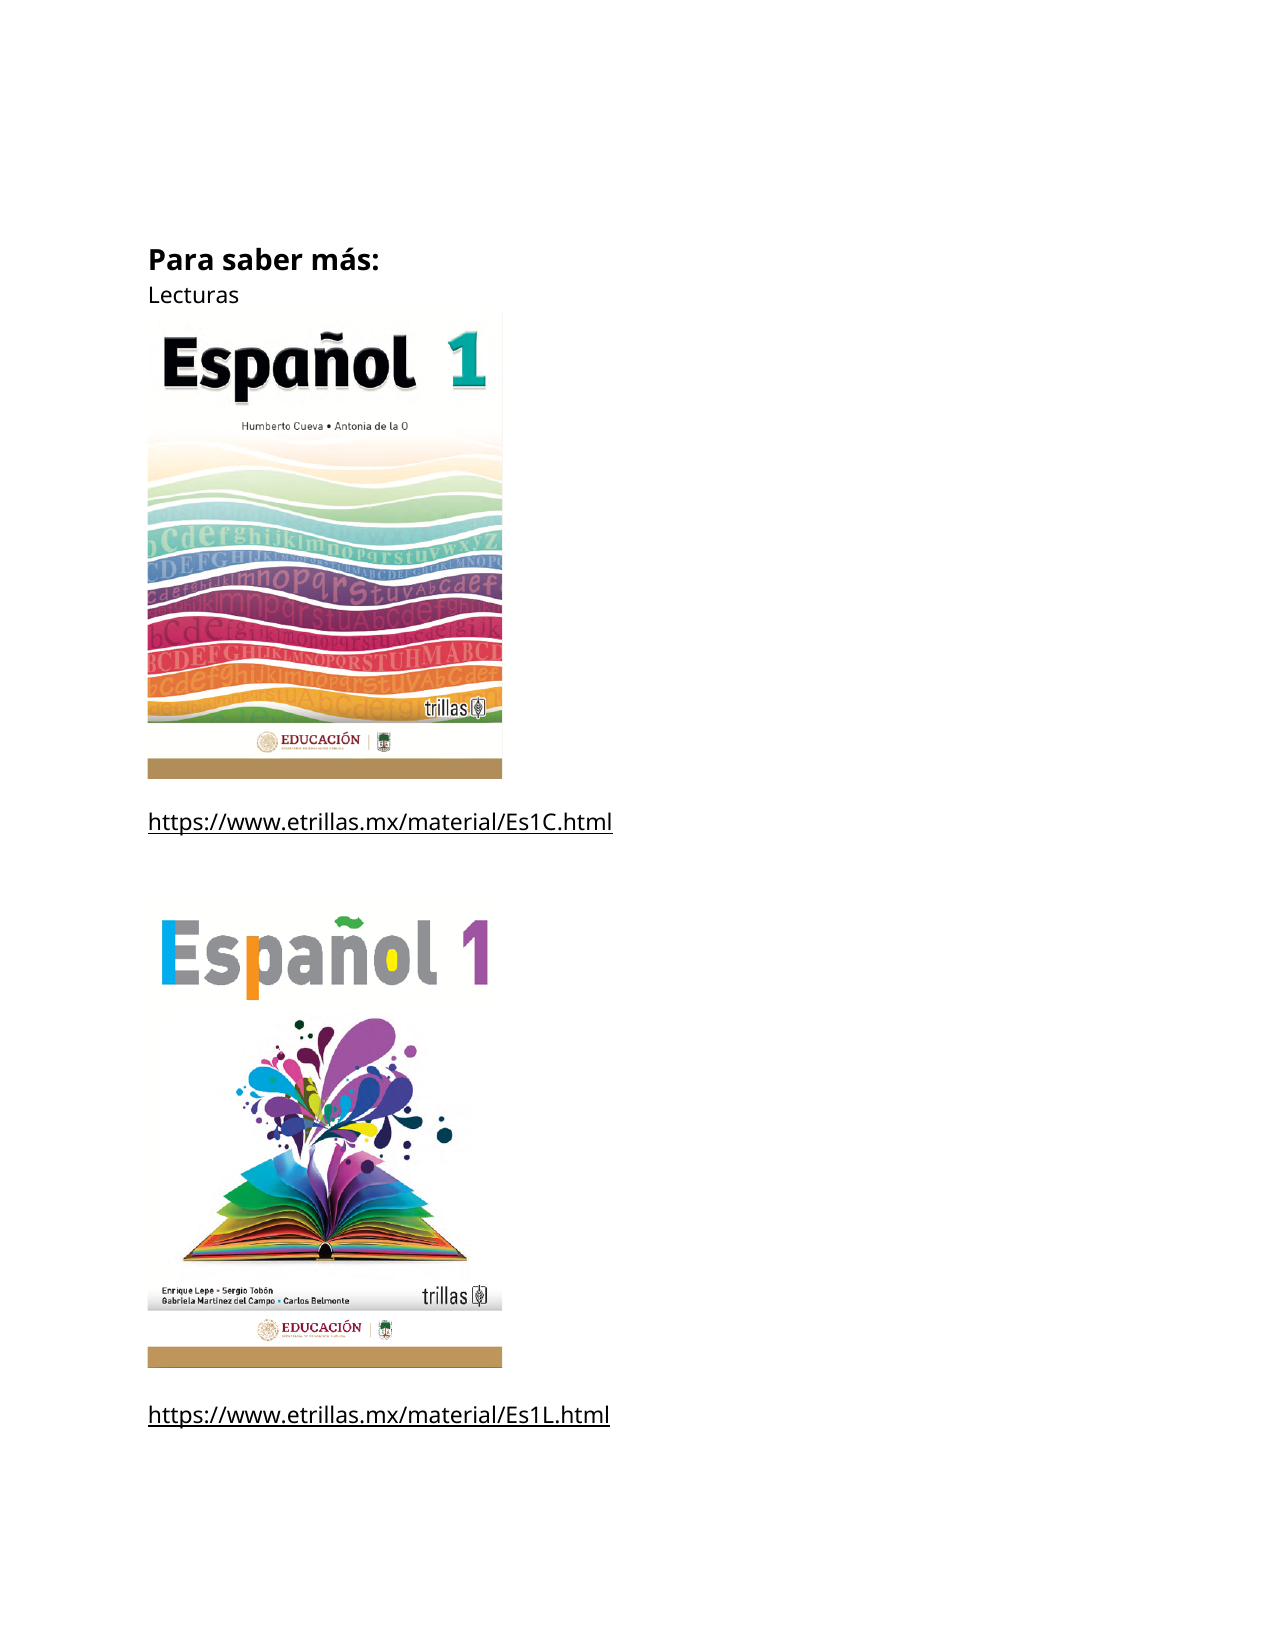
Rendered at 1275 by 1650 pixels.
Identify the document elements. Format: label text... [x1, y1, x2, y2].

text Para saber más: [148, 240, 1063, 279]
text https://www.etrillas.mx/material/Es1C.html [148, 806, 1063, 838]
text https://www.etrillas.mx/material/Es1L.html [148, 1399, 1063, 1430]
picture [147, 893, 503, 1368]
text Lecturas [148, 279, 1063, 311]
picture [147, 310, 503, 779]
